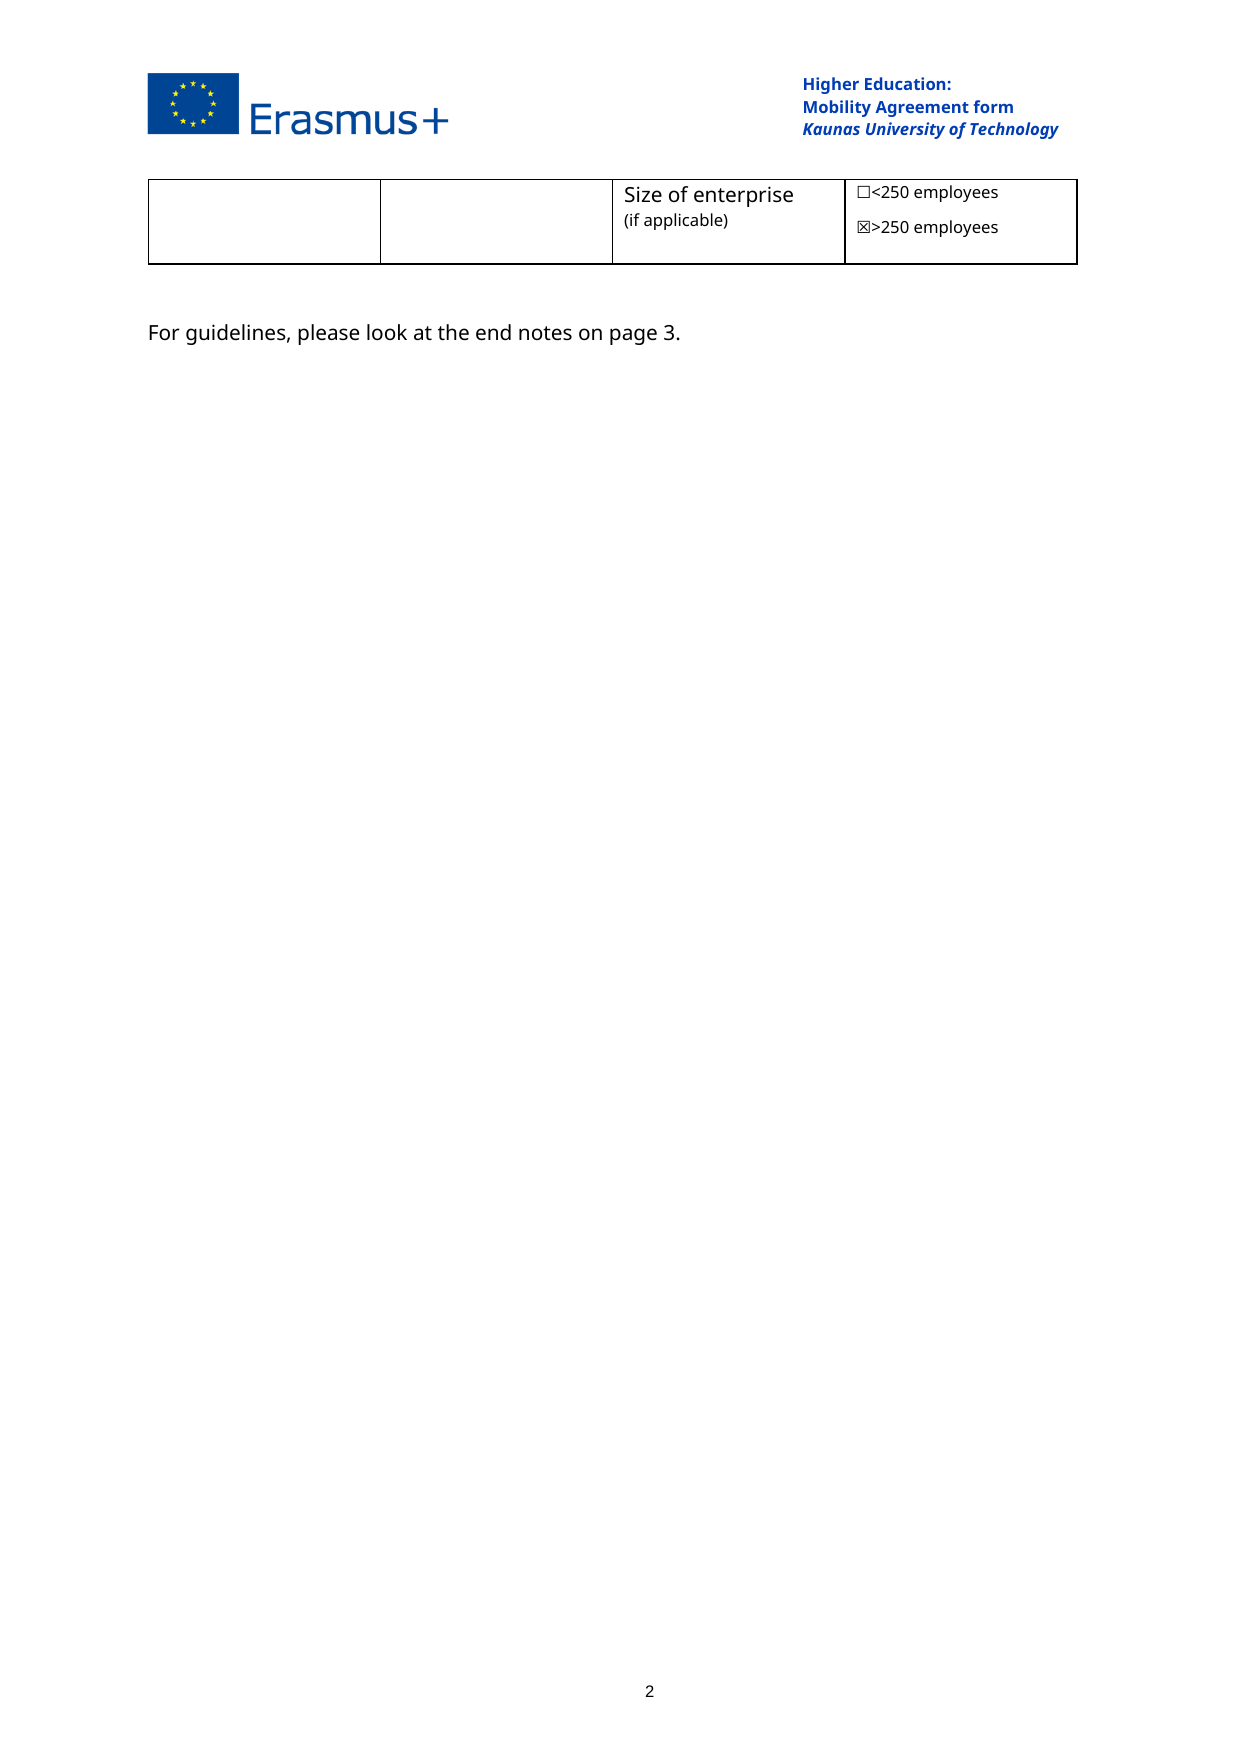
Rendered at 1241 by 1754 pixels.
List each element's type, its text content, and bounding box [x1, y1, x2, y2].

table_cell [381, 180, 612, 263]
table_cell [149, 180, 380, 263]
table_cell Size of enterprise (if applicable) [613, 180, 844, 263]
picture [147, 73, 449, 135]
table_cell <250 employees >250 employees [846, 180, 1076, 263]
subtitle For guidelines, please look at the end notes on page 3. [148, 318, 1092, 347]
